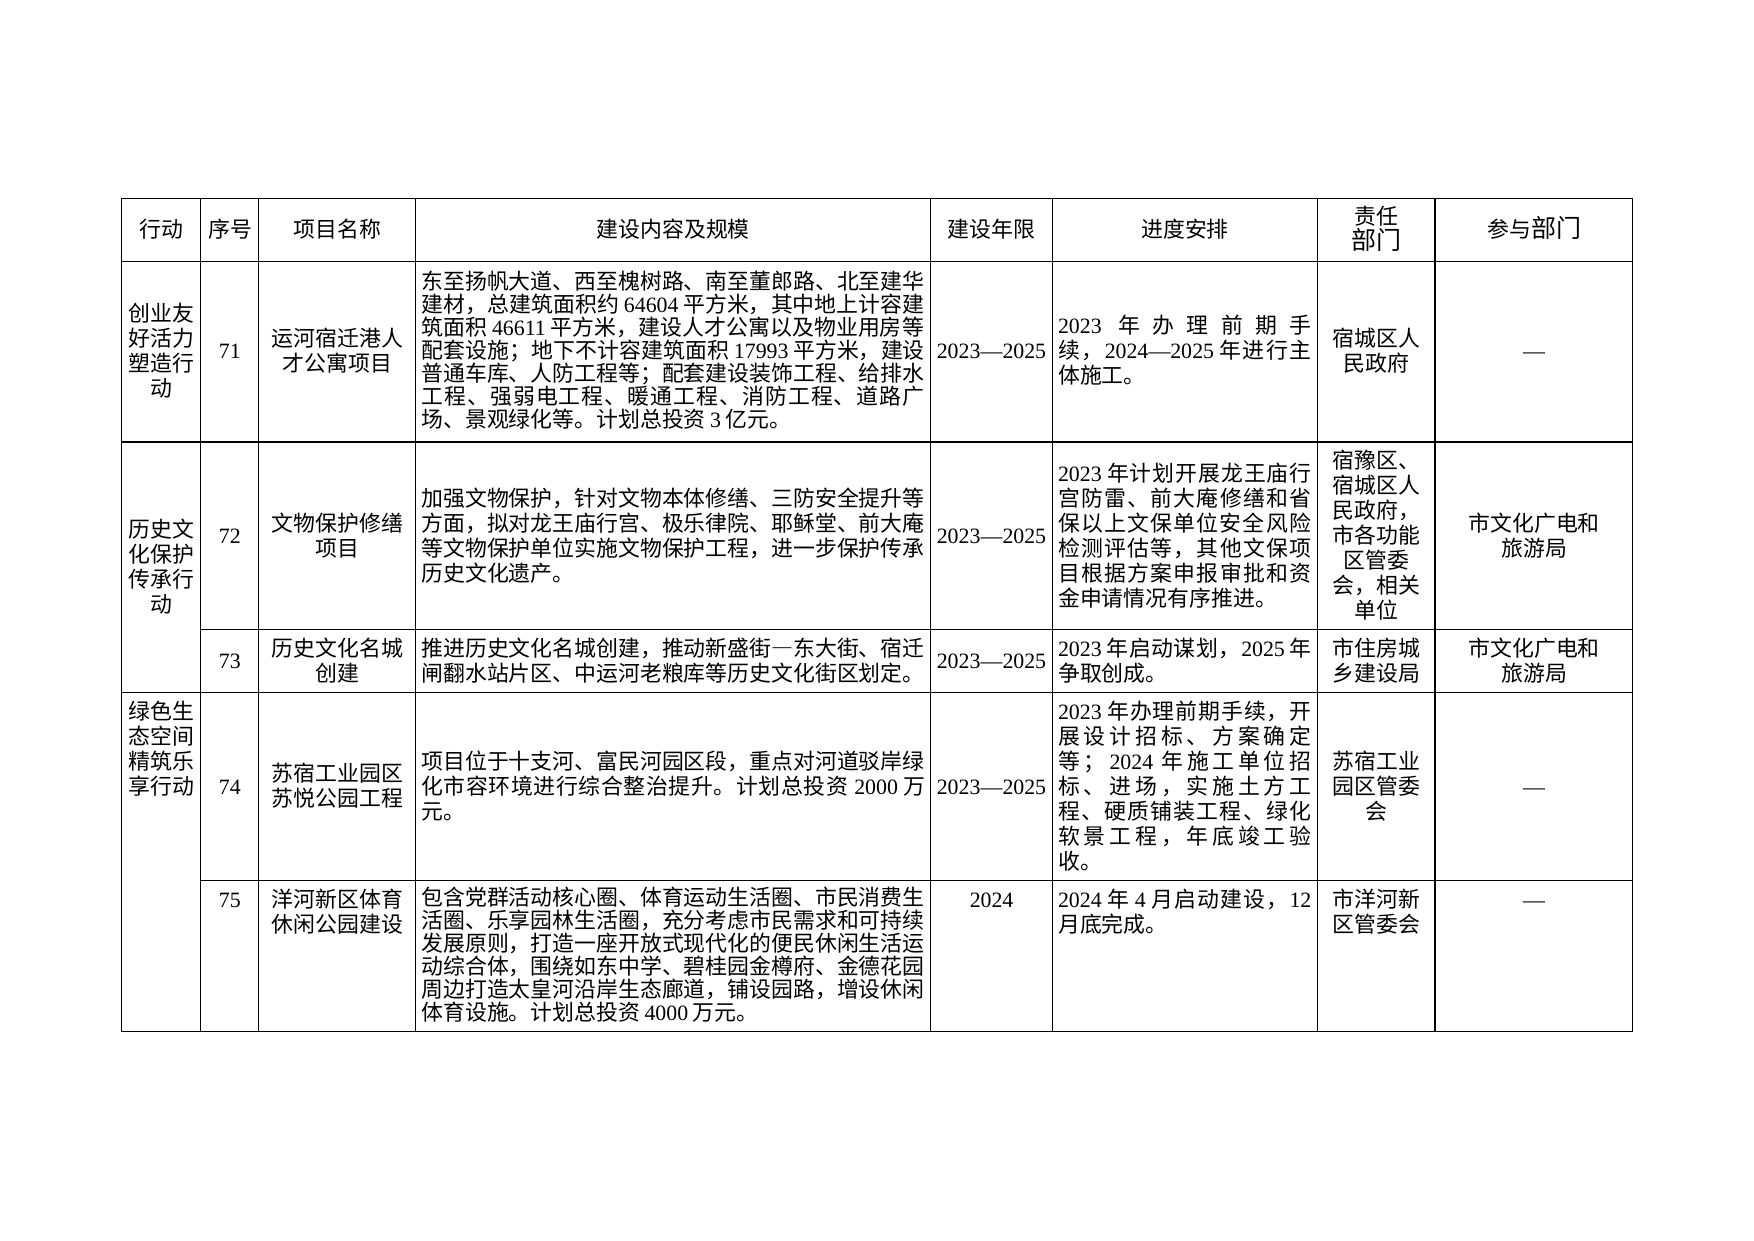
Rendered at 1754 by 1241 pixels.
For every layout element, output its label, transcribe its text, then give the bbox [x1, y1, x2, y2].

table_header 行动 [122, 199, 200, 261]
table_cell 创业友好活力塑造行动 [122, 262, 200, 441]
table_cell 运河宿迁港人才公寓项目 [259, 262, 415, 441]
table_header 责任 部门 [1318, 199, 1434, 261]
table_cell 苏宿工业园区管委会 [1318, 693, 1434, 880]
table_cell 市住房城乡建设局 [1318, 630, 1434, 692]
table_cell 历史文化保护传承行动 [122, 443, 200, 692]
table_header 项目名称 [259, 199, 415, 261]
table_cell 绿色生态空间精筑乐享行动 [122, 693, 200, 1031]
table_cell 2023年计划开展龙王庙行宫防雷、前大庵修缮和省保以上文保单位安全风险检测评估等，其他文保项目根据方案申报审批和资金申请情况有序推进。 [1053, 443, 1317, 629]
table_cell 2023年启动谋划，2025年争取创成。 [1053, 630, 1317, 692]
table_cell 洋河新区体育休闲公园建设 [259, 881, 415, 1031]
table_cell 71 [201, 262, 258, 441]
table_cell 苏宿工业园区苏悦公园工程 [259, 693, 415, 880]
table_cell — [1436, 693, 1632, 880]
table_header 建设年限 [931, 199, 1052, 261]
table_cell 历史文化名城创建 [259, 630, 415, 692]
table_cell 2023年办理前期手续，2024—2025年进行主体施工。 [1053, 262, 1317, 441]
table_cell 2023—2025 [931, 630, 1052, 692]
table_cell 包含党群活动核心圈、体育运动生活圈、市民消费生活圈、乐享园林生活圈，充分考虑市民需求和可持续发展原则，打造一座开放式现代化的便民休闲生活运动综合体，围绕如东中学、碧桂园金樽府、金德花园周边打造太皇河沿岸生态廊道，铺设园路，增设休闲体育设施。计划总投资4000万元。 [416, 881, 930, 1031]
table_cell 东至扬帆大道、西至槐树路、南至董郎路、北至建华建材，总建筑面积约64604平方米，其中地上计容建筑面积46611平方米，建设人才公寓以及物业用房等配套设施；地下不计容建筑面积17993平方米，建设普通车库、人防工程等；配套建设装饰工程、给排水工程、强弱电工程、暖通工程、消防工程、道路广场、景观绿化等。计划总投资3亿元。 [416, 262, 930, 441]
table_cell 文物保护修缮项目 [259, 443, 415, 629]
table_cell 市洋河新区管委会 [1318, 881, 1434, 1031]
table_cell — [1436, 262, 1632, 441]
table_cell 2023—2025 [931, 262, 1052, 441]
table_cell 2023年办理前期手续，开展设计招标、方案确定等；2024年施工单位招标、进场，实施土方工程、硬质铺装工程、绿化软景工程，年底竣工验收。 [1053, 693, 1317, 880]
table_cell — [1436, 881, 1632, 1031]
table_cell 2024 [931, 881, 1052, 1031]
table_cell 宿豫区、宿城区人民政府，市各功能区管委会，相关单位 [1318, 443, 1434, 629]
table_cell 2023—2025 [931, 443, 1052, 629]
table_cell 73 [201, 630, 258, 692]
table_cell 市文化广电和 旅游局 [1436, 443, 1632, 629]
table_cell 2023—2025 [931, 693, 1052, 880]
table_cell 项目位于十支河、富民河园区段，重点对河道驳岸绿化市容环境进行综合整治提升。计划总投资2000万元。 [416, 693, 930, 880]
table_cell 市文化广电和 旅游局 [1436, 630, 1632, 692]
table_header 参与部门 [1436, 199, 1632, 261]
table_cell 加强文物保护，针对文物本体修缮、三防安全提升等方面，拟对龙王庙行宫、极乐律院、耶稣堂、前大庵等文物保护单位实施文物保护工程，进一步保护传承历史文化遗产。 [416, 443, 930, 629]
table_header 序号 [201, 199, 258, 261]
table_cell 2024年4月启动建设，12月底完成。 [1053, 881, 1317, 1031]
table_cell 推进历史文化名城创建，推动新盛街—东大街、宿迁闸翻水站片区、中运河老粮库等历史文化街区划定。 [416, 630, 930, 692]
table_cell 75 [201, 881, 258, 1031]
table_header 进度安排 [1053, 199, 1317, 261]
table_cell 72 [201, 443, 258, 629]
table_cell 宿城区人民政府 [1318, 262, 1434, 441]
table_cell 74 [201, 693, 258, 880]
table_header 建设内容及规模 [416, 199, 930, 261]
